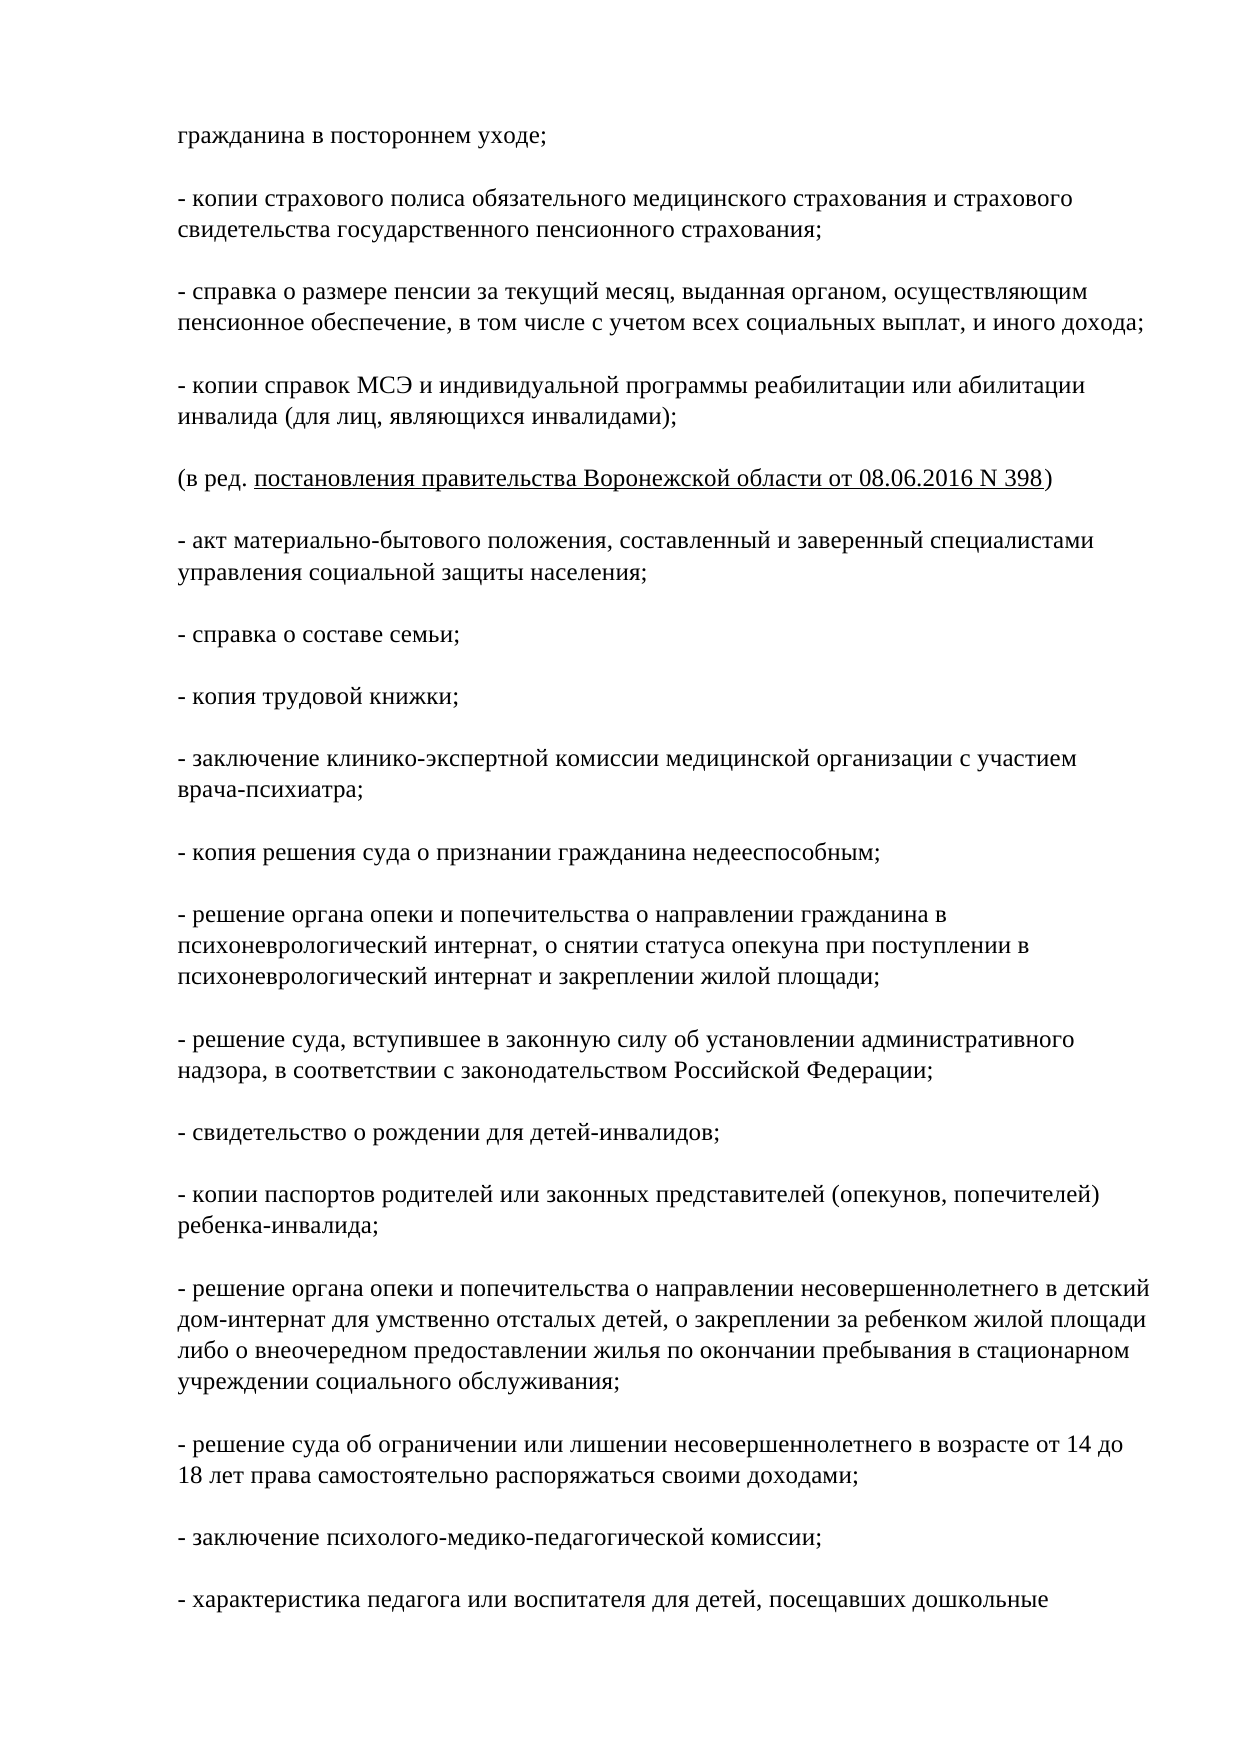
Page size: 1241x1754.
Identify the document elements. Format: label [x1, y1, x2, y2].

text [177, 118, 1152, 1613]
